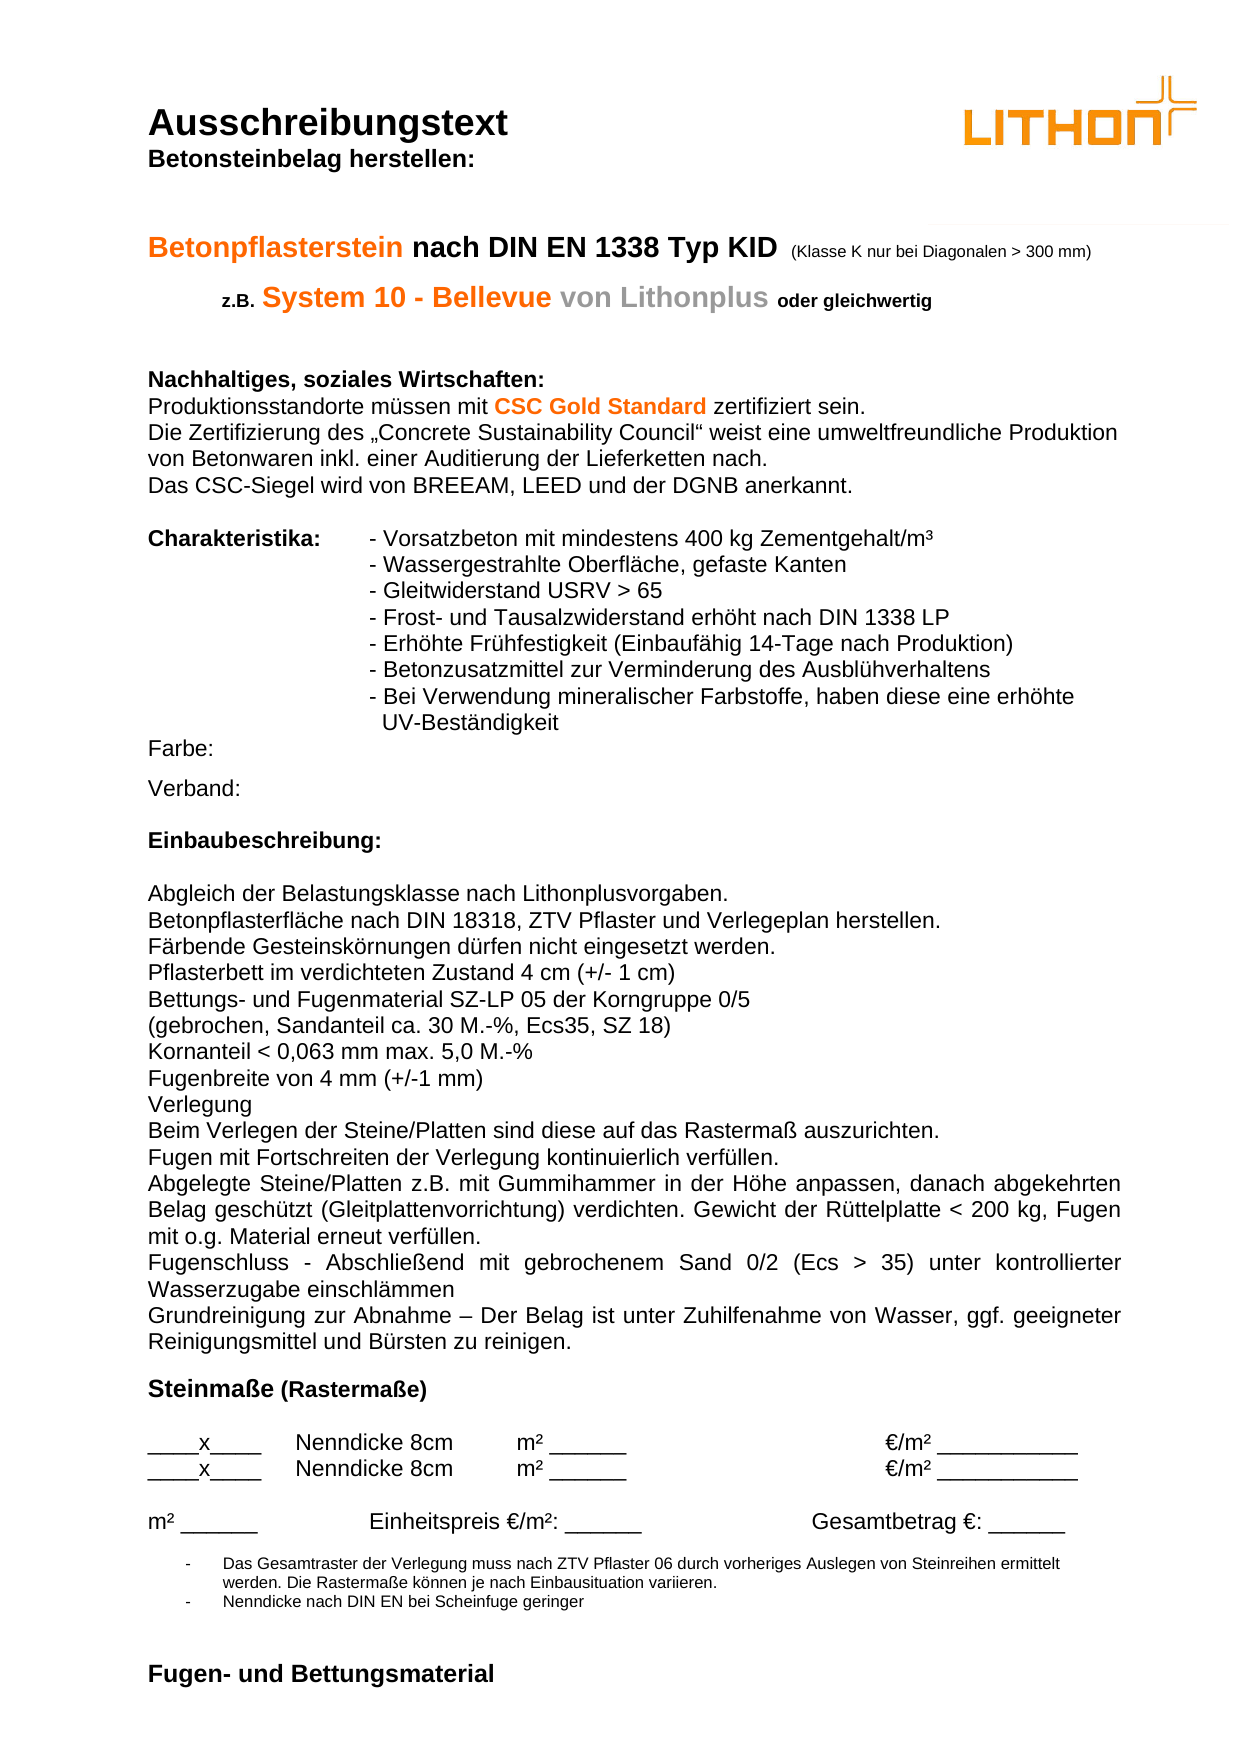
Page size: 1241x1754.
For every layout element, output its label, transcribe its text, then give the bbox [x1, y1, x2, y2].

text Verband: [148, 775, 1122, 801]
text Abgelegte Steine/Platten z.B. mit Gummihammer in der Höhe anpassen, danach abgekehrten Belag geschützt (Gleitplattenvorrichtung) verdichten. Gewicht der Rüttelplatte < 200 kg, Fugen mit o.g. Material erneut verfüllen. [148, 1170, 1122, 1249]
text UV-Beständigkeit [369, 709, 1122, 735]
text Produktionsstandorte müssen mit CSC Gold Standard zertifiziert sein. [148, 393, 1122, 419]
text Kornanteil < 0,063 mm max. 5,0 M.-% [148, 1038, 1122, 1065]
text - Wassergestrahlte Oberfläche, gefaste Kanten [148, 551, 1122, 577]
text - Bei Verwendung mineralischer Farbstoffe, haben diese eine erhöhte [369, 683, 1122, 709]
text Einbaubeschreibung: [148, 827, 1122, 854]
text - Betonzusatzmittel zur Verminderung des Ausblühverhaltens [295, 656, 1122, 683]
text ____x____ Nenndicke 8cm m² ______ €/m² ___________ [148, 1429, 1122, 1455]
text Ausschreibungstext [148, 100, 928, 143]
list Das Gesamtraster der Verlegung muss nach ZTV Pflaster 06 durch vorheriges Auslegen von Steinreihen ermittelt werden. Die Rastermaße können je nach Einbausituation variieren. [185, 1553, 1122, 1592]
text Fugen mit Fortschreiten der Verlegung kontinuierlich verfüllen. [148, 1144, 1122, 1170]
text Fugen- und Bettungsmaterial [148, 1659, 1122, 1688]
text Grundreinigung zur Abnahme – Der Belag ist unter Zuhilfenahme von Wasser, ggf. geeigneter Reinigungsmittel und Bürsten zu reinigen. [148, 1302, 1122, 1354]
text Färbende Gesteinskörnungen dürfen nicht eingesetzt werden. [148, 933, 1122, 959]
text Betonsteinbelag herstellen: [148, 143, 928, 172]
list Nenndicke nach DIN EN bei Scheinfuge geringer [185, 1592, 1122, 1611]
text - Frost- und Tausalzwiderstand erhöht nach DIN 1338 LP [295, 603, 1122, 630]
text m² ______ Einheitspreis €/m²: ______ Gesamtbetrag €: ______ [148, 1508, 1122, 1534]
text Fugenbreite von 4 mm (+/-1 mm) [148, 1065, 1122, 1091]
text (gebrochen, Sandanteil ca. 30 M.-%, Ecs35, SZ 18) [148, 1012, 1122, 1038]
text Bettungs- und Fugenmaterial SZ-LP 05 der Korngruppe 0/5 [148, 986, 1122, 1012]
text Pflasterbett im verdichteten Zustand 4 cm (+/- 1 cm) [148, 959, 1122, 986]
text - Erhöhte Frühfestigkeit (Einbaufähig 14-Tage nach Produktion) [295, 630, 1122, 656]
text Betonpflasterstein nach DIN EN 1338 Typ KID (Klasse K nur bei Diagonalen > 300 mm) [148, 230, 1122, 263]
text Beim Verlegen der Steine/Platten sind diese auf das Rastermaß auszurichten. [148, 1117, 1122, 1144]
text Fugenschluss - Abschließend mit gebrochenem Sand 0/2 (Ecs > 35) unter kontrollierter Wasserzugabe einschlämmen [148, 1249, 1122, 1302]
text Nachhaltiges, soziales Wirtschaften: [148, 366, 1122, 393]
text Das CSC-Siegel wird von BREEAM, LEED und der DGNB anerkannt. [148, 472, 1122, 498]
text - Gleitwiderstand USRV > 65 [295, 577, 1122, 603]
text Betonpflasterfläche nach DIN 18318, ZTV Pflaster und Verlegeplan herstellen. [148, 907, 1122, 933]
text z.B. System 10 - Bellevue von Lithonplus oder gleichwertig [148, 280, 1122, 314]
text Steinmaße (Rastermaße) [148, 1374, 1122, 1402]
text Farbe: [148, 735, 1122, 762]
text Verlegung [148, 1091, 1122, 1117]
text Die Zertifizierung des „Concrete Sustainability Council“ weist eine umweltfreundliche Produktion von Betonwaren inkl. einer Auditierung der Lieferketten nach. [148, 419, 1122, 472]
text Abgleich der Belastungsklasse nach Lithonplusvorgaben. [148, 880, 1122, 907]
picture [928, 12, 1229, 225]
text ____x____ Nenndicke 8cm m² ______ €/m² ___________ [148, 1455, 1122, 1482]
text Charakteristika: - Vorsatzbeton mit mindestens 400 kg Zementgehalt/m³ [148, 524, 1122, 551]
